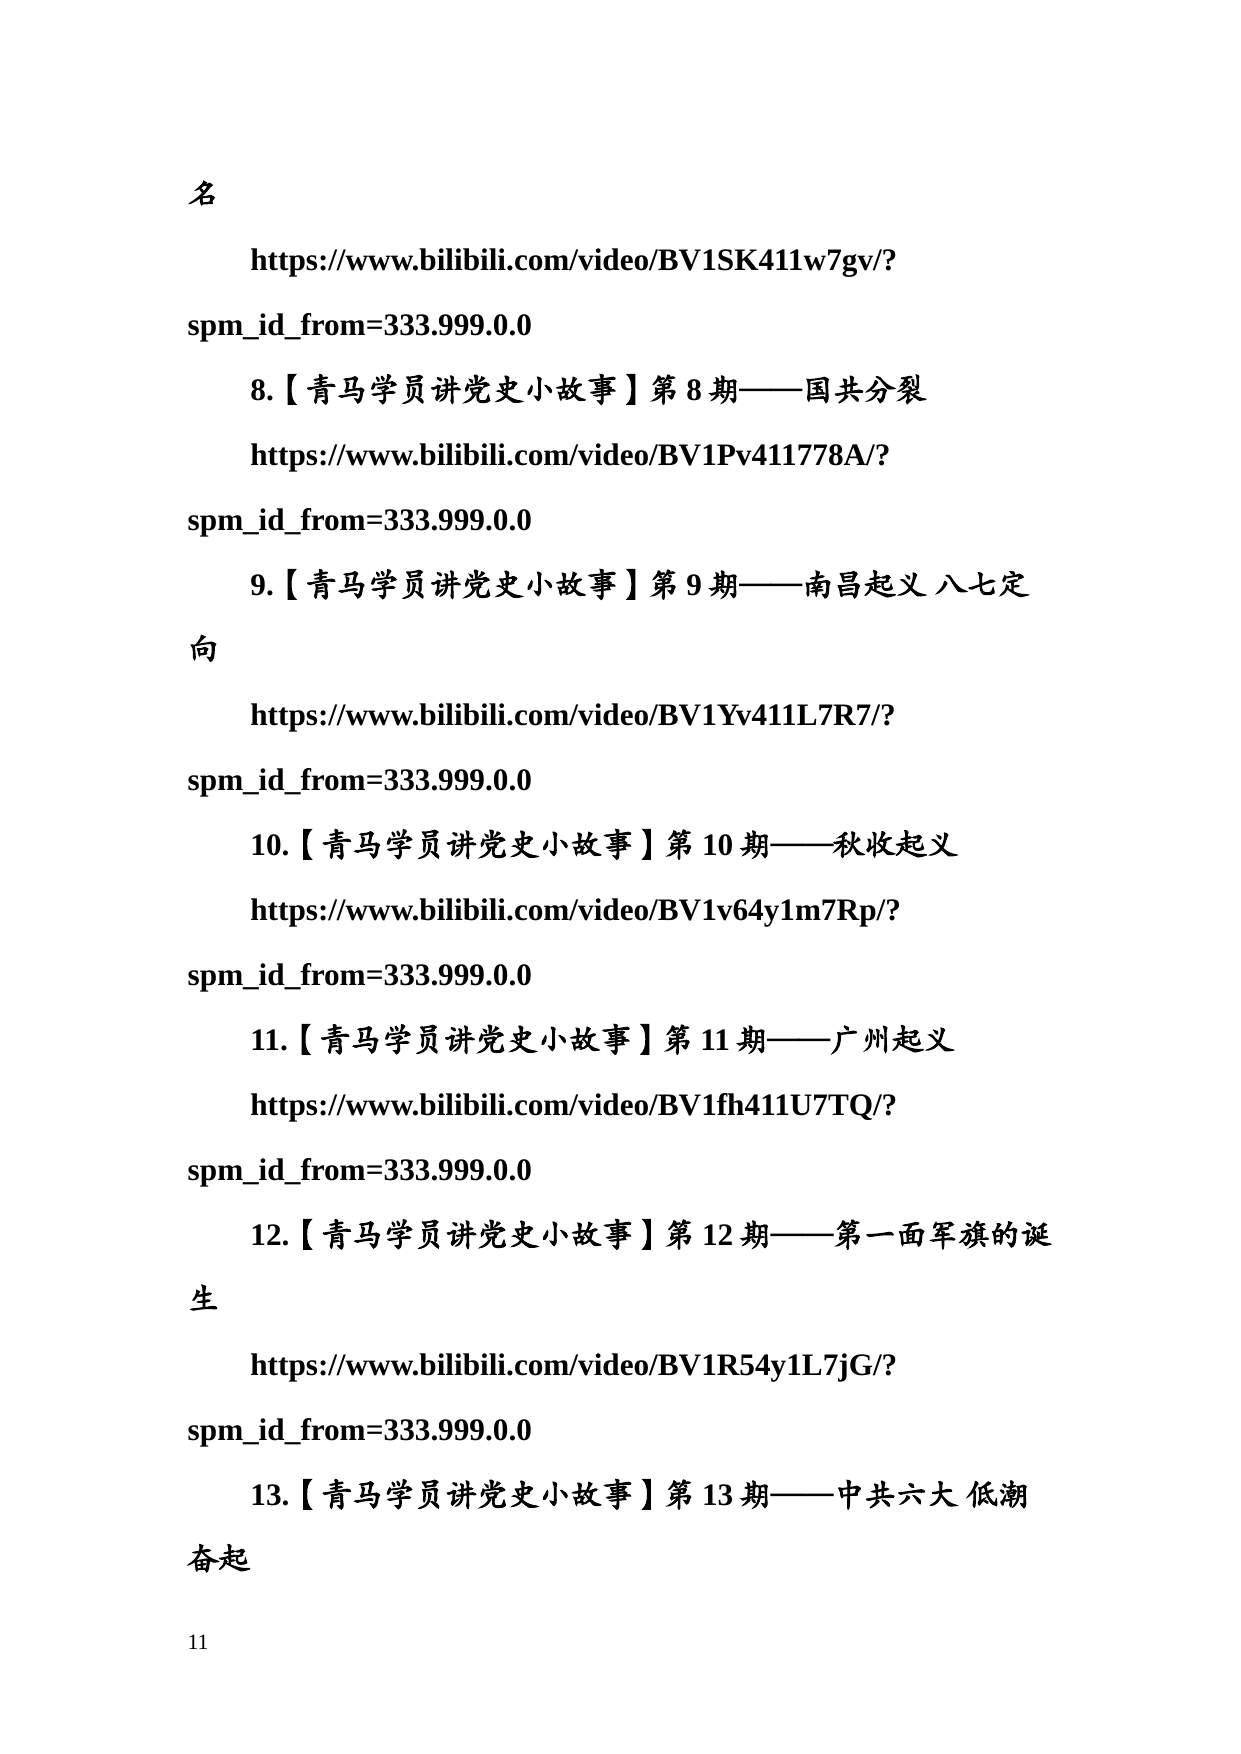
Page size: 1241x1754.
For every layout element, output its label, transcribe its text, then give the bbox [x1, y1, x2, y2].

list 11.【青马学员讲党史小故事】第11期——广州起义 [187, 1007, 1053, 1072]
list 8.【青马学员讲党史小故事】第8期——国共分裂 [187, 357, 1053, 422]
text https://www.bilibili.com/video/BV1v64y1m7Rp/?spm_id_from=333.999.0.0 [187, 877, 1053, 1007]
list 13.【青马学员讲党史小故事】第13期——中共六大 低潮奋起 [187, 1462, 1053, 1592]
text https://www.bilibili.com/video/BV1Pv411778A/?spm_id_from=333.999.0.0 [187, 422, 1053, 552]
list 9.【青马学员讲党史小故事】第9期——南昌起义 八七定向 [187, 552, 1053, 682]
list 12.【青马学员讲党史小故事】第12期——第一面军旗的诞生 [187, 1202, 1053, 1332]
list 10.【青马学员讲党史小故事】第10期——秋收起义 [187, 812, 1053, 877]
text https://www.bilibili.com/video/BV1fh411U7TQ/?spm_id_from=333.999.0.0 [187, 1072, 1053, 1202]
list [187, 162, 1053, 227]
text https://www.bilibili.com/video/BV1Yv411L7R7/?spm_id_from=333.999.0.0 [187, 682, 1053, 812]
text https://www.bilibili.com/video/BV1SK411w7gv/?spm_id_from=333.999.0.0 [187, 227, 1053, 357]
text https://www.bilibili.com/video/BV1R54y1L7jG/?spm_id_from=333.999.0.0 [187, 1332, 1053, 1462]
